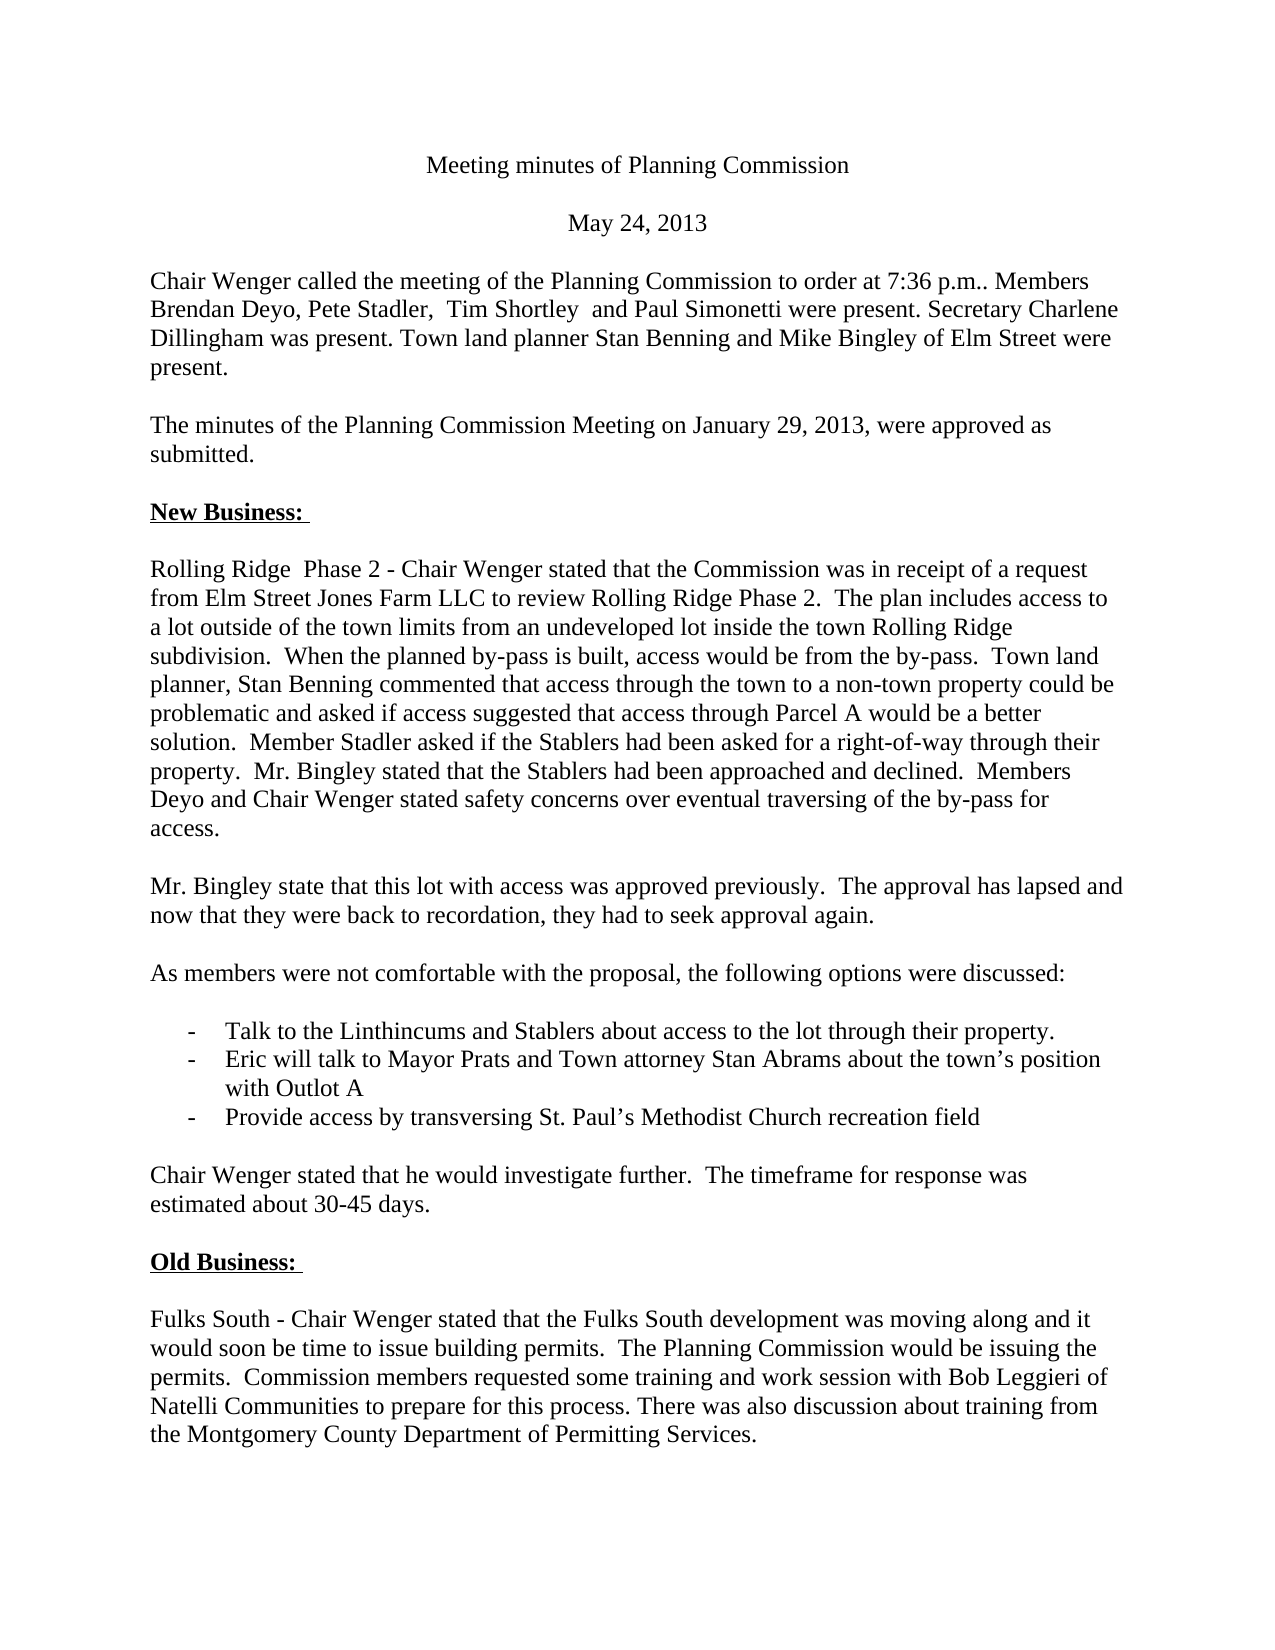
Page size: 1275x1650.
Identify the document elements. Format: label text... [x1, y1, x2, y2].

text Chair Wenger stated that he would investigate further. The timeframe for response was estimated about 30-45 days. [150, 1218, 1125, 1276]
text Old Business: [150, 1305, 1125, 1334]
list Eric will talk to Mayor Prats and Town attorney Stan Abrams about the town’s position with Outlot A [187, 1074, 1125, 1131]
text Meeting minutes of Planning Commission [150, 150, 1125, 179]
text Chair Wenger called the meeting of the Planning Commission to order at 7:36 p.m.. Members Brendan Deyo, Pete Stadler, Tim Shortley and Paul Simonetti were present. Secretary Charlene Dillingham was present. Town land planner Stan Benning and Mike Bingley of Elm Street were present. [150, 266, 1125, 381]
text New Business: [150, 497, 1125, 525]
text The minutes of the Planning Commission Meeting on January 29, 2013, were approved as submitted. [150, 410, 1125, 467]
list Talk to the Linthincums and Stablers about access to the lot through their property. [187, 1016, 1125, 1044]
text As members were not comfortable with the proposal, the following options were discussed: [150, 958, 1125, 987]
text Mr. Bingley state that this lot with access was approved previously. The approval has lapsed and now that they were back to recordation, they had to seek approval again. [150, 871, 1125, 929]
list Provide access by transversing St. Paul’s Methodist Church recreation field [187, 1160, 1125, 1189]
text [150, 1363, 1125, 1449]
text May 24, 2013 [150, 208, 1125, 237]
text Rolling Ridge Phase 2 - Chair Wenger stated that the Commission was in receipt of a request from Elm Street Jones Farm LLC to review Rolling Ridge Phase 2. The plan includes access to a lot outside of the town limits from an undeveloped lot inside the town Rolling Ridge subdivision. When the planned by-pass is built, access would be from the by-pass. Town land planner, Stan Benning commented that access through the town to a non-town property could be problematic and asked if access suggested that access through Parcel A would be a better solution. Member Stadler asked if the Stablers had been asked for a right-of-way through their property. Mr. Bingley stated that the Stablers had been approached and declined. Members Deyo and Chair Wenger stated safety concerns over eventual traversing of the by-pass for access. [150, 554, 1125, 842]
